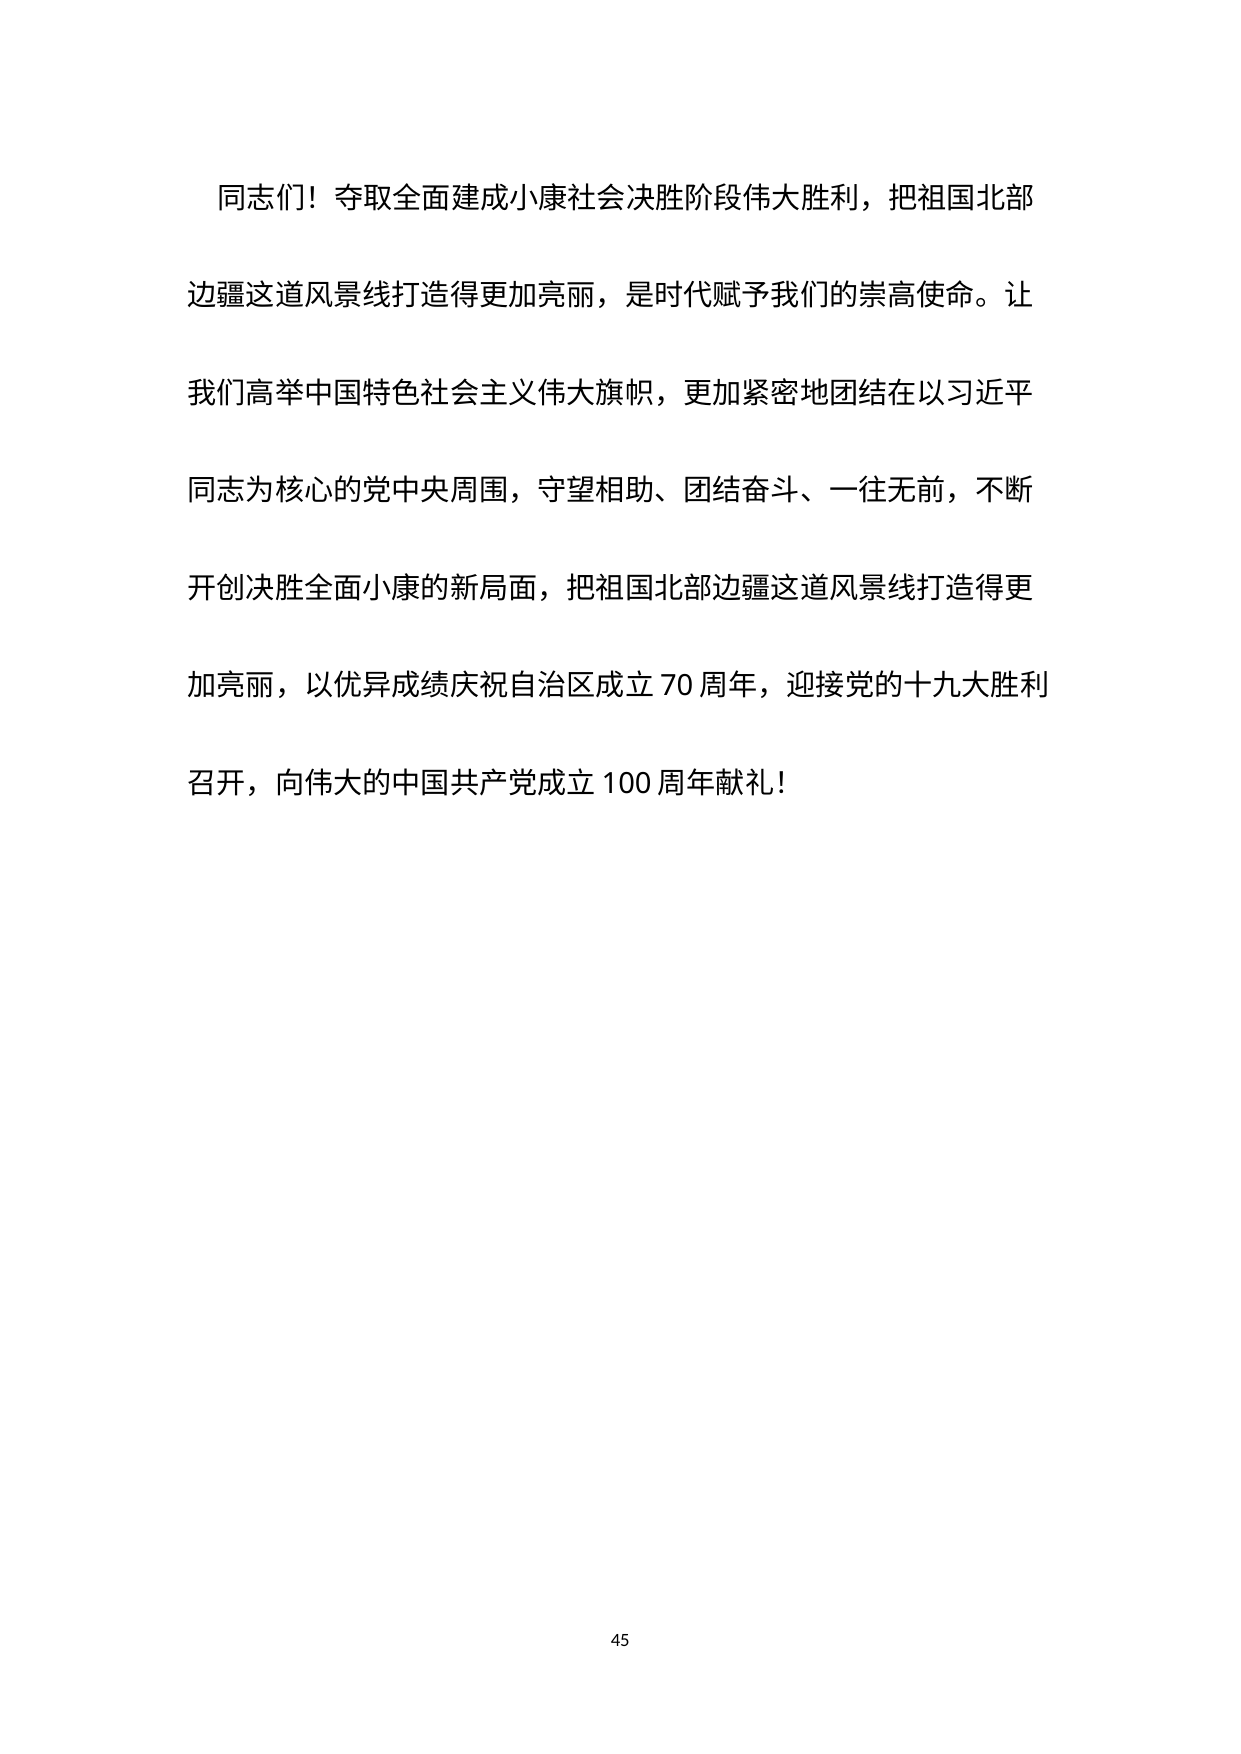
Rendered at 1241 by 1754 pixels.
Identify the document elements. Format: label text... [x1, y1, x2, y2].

text 同志们！夺取全面建成小康社会决胜阶段伟大胜利，把祖国北部边疆这道风景线打造得更加亮丽，是时代赋予我们的崇高使命。让我们高举中国特色社会主义伟大旗帜，更加紧密地团结在以习近平同志为核心的党中央周围，守望相助、团结奋斗、一往无前，不断开创决胜全面小康的新局面，把祖国北部边疆这道风景线打造得更加亮丽，以优异成绩庆祝自治区成立70周年，迎接党的十九大胜利召开，向伟大的中国共产党成立100周年献礼！ [187, 163, 1053, 813]
